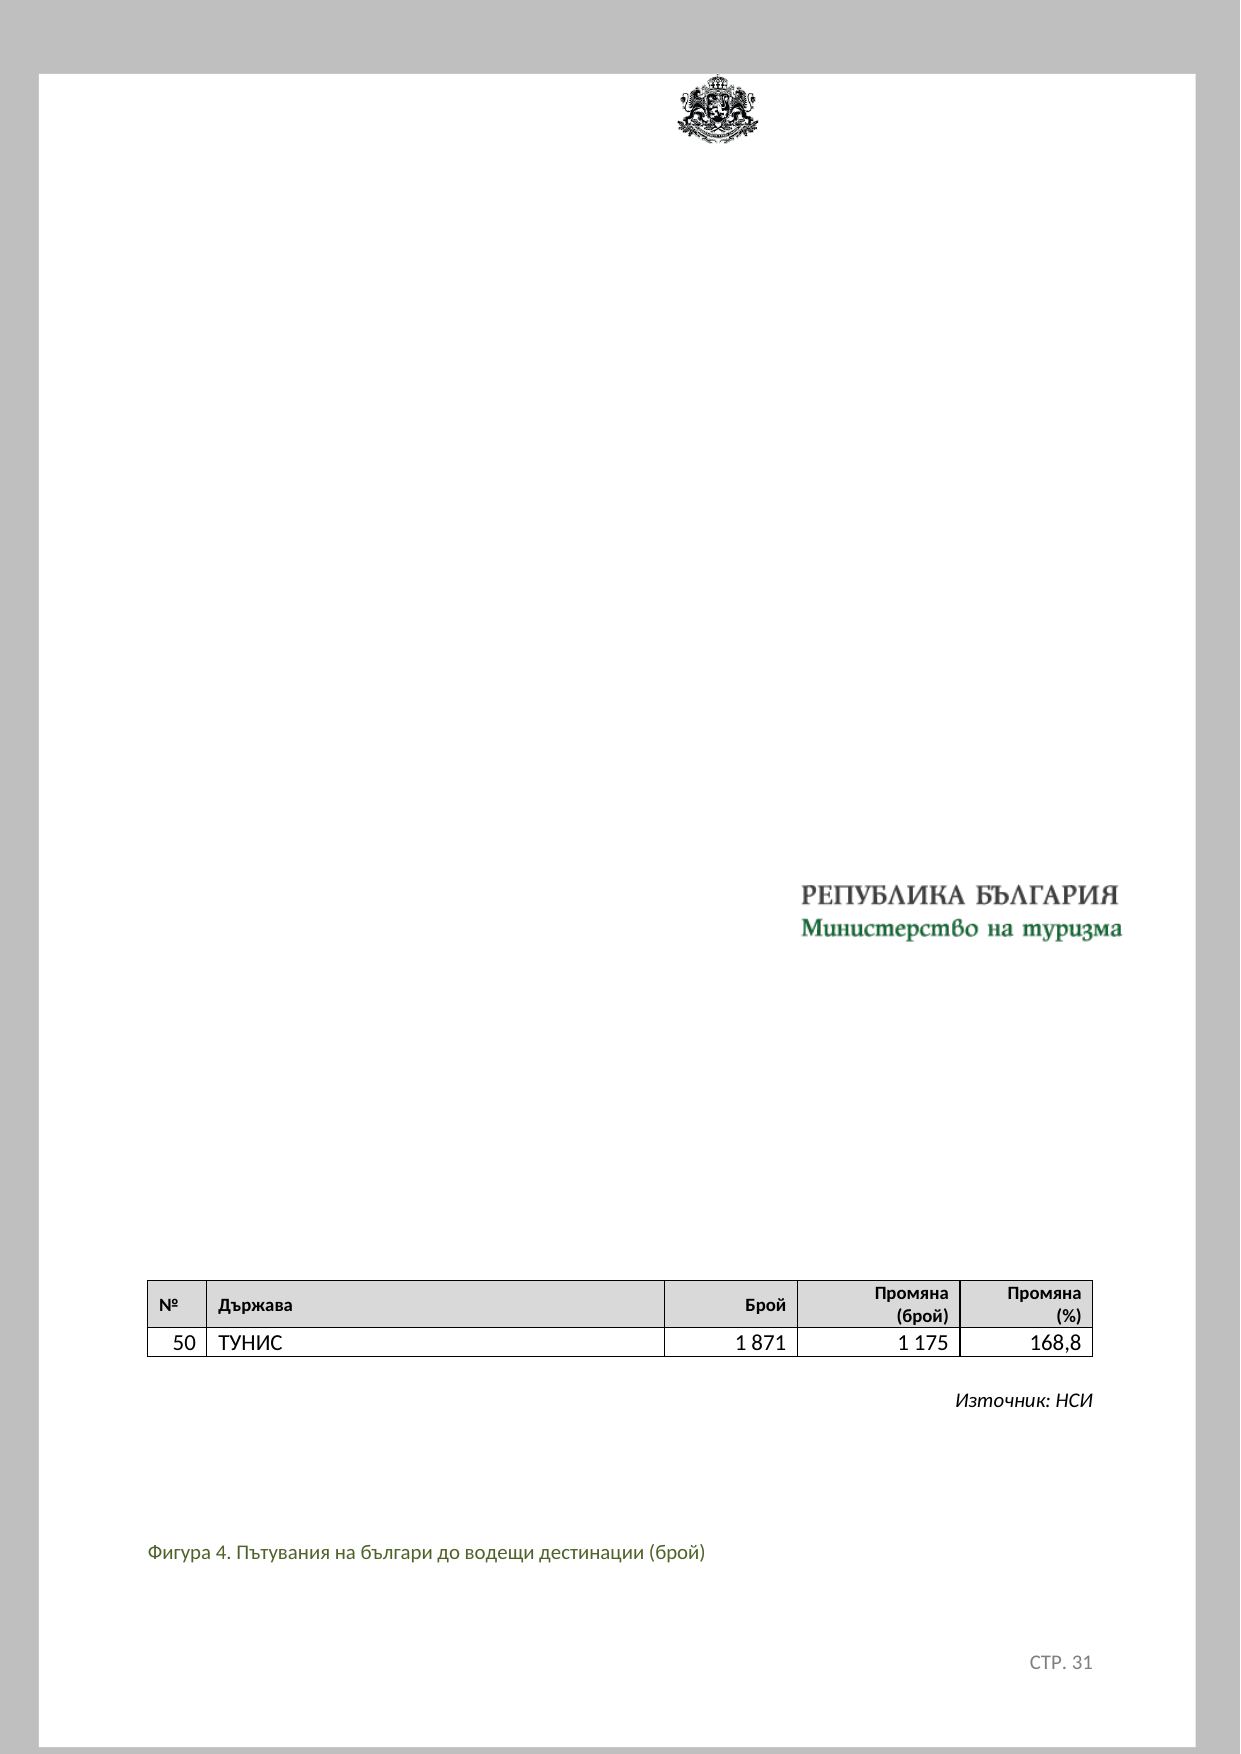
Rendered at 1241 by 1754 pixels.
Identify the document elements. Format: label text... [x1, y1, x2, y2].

table_header Промяна (%) [961, 1281, 1092, 1327]
table_cell 168,8 [961, 1328, 1092, 1356]
table_cell 50 [148, 1328, 206, 1356]
table_cell 1 175 [798, 1328, 959, 1356]
table_header Промяна (брой) [798, 1281, 959, 1327]
table_header № [148, 1281, 206, 1327]
picture [677, 73, 761, 144]
text Източник: НСИ [148, 1388, 1093, 1413]
table_header Държава [207, 1281, 664, 1327]
table_header Брой [665, 1281, 797, 1327]
table_cell ТУНИС [207, 1328, 664, 1356]
table_cell 1 871 [665, 1328, 797, 1356]
picture [792, 867, 1130, 954]
